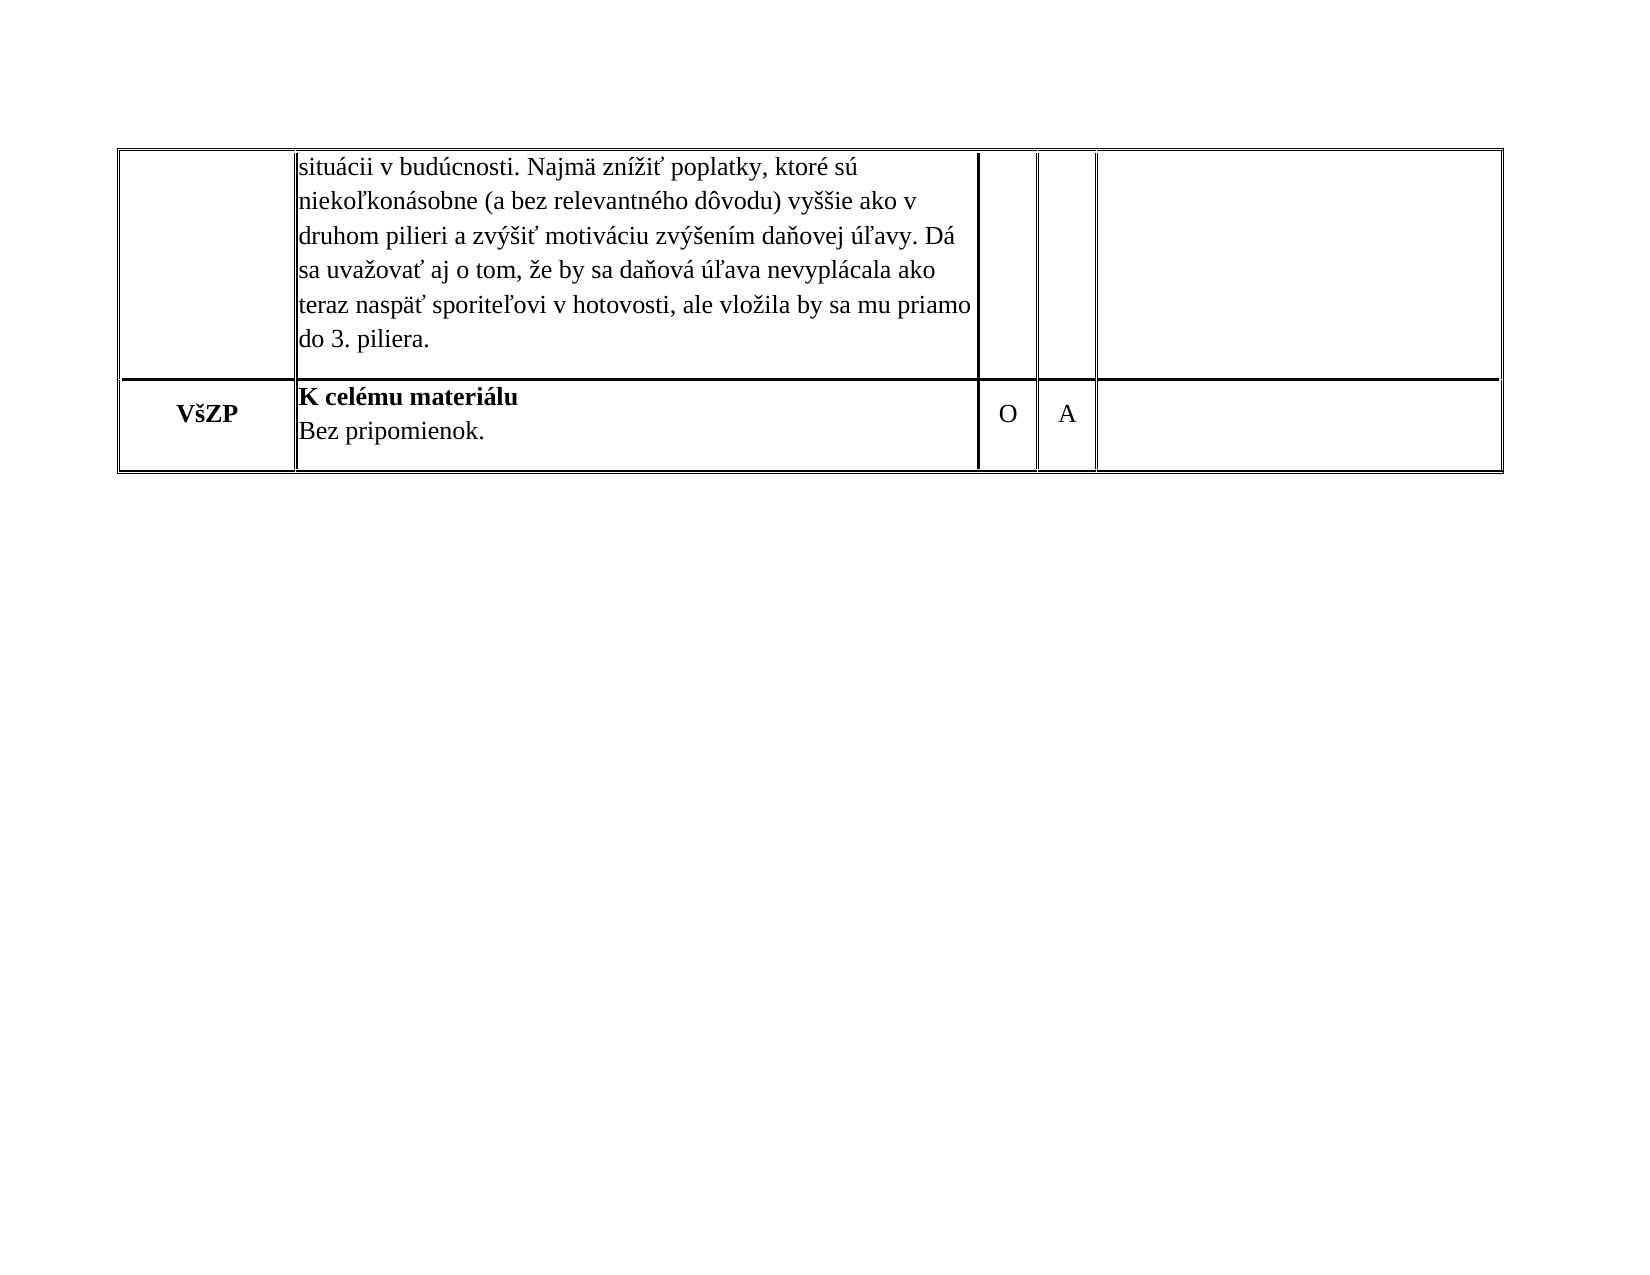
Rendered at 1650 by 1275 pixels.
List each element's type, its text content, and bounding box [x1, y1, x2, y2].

table_cell VšZP [118, 378, 296, 470]
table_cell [1097, 151, 1501, 378]
table_cell [1097, 378, 1502, 470]
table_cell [296, 151, 978, 378]
table_cell K celému materiálu Bez pripomienok. [296, 381, 978, 470]
table_cell O [978, 381, 1038, 470]
table_cell O [978, 151, 1038, 378]
table_cell A [1038, 381, 1097, 470]
table_cell Verejnosť [118, 149, 296, 378]
table_cell N [1038, 151, 1097, 378]
